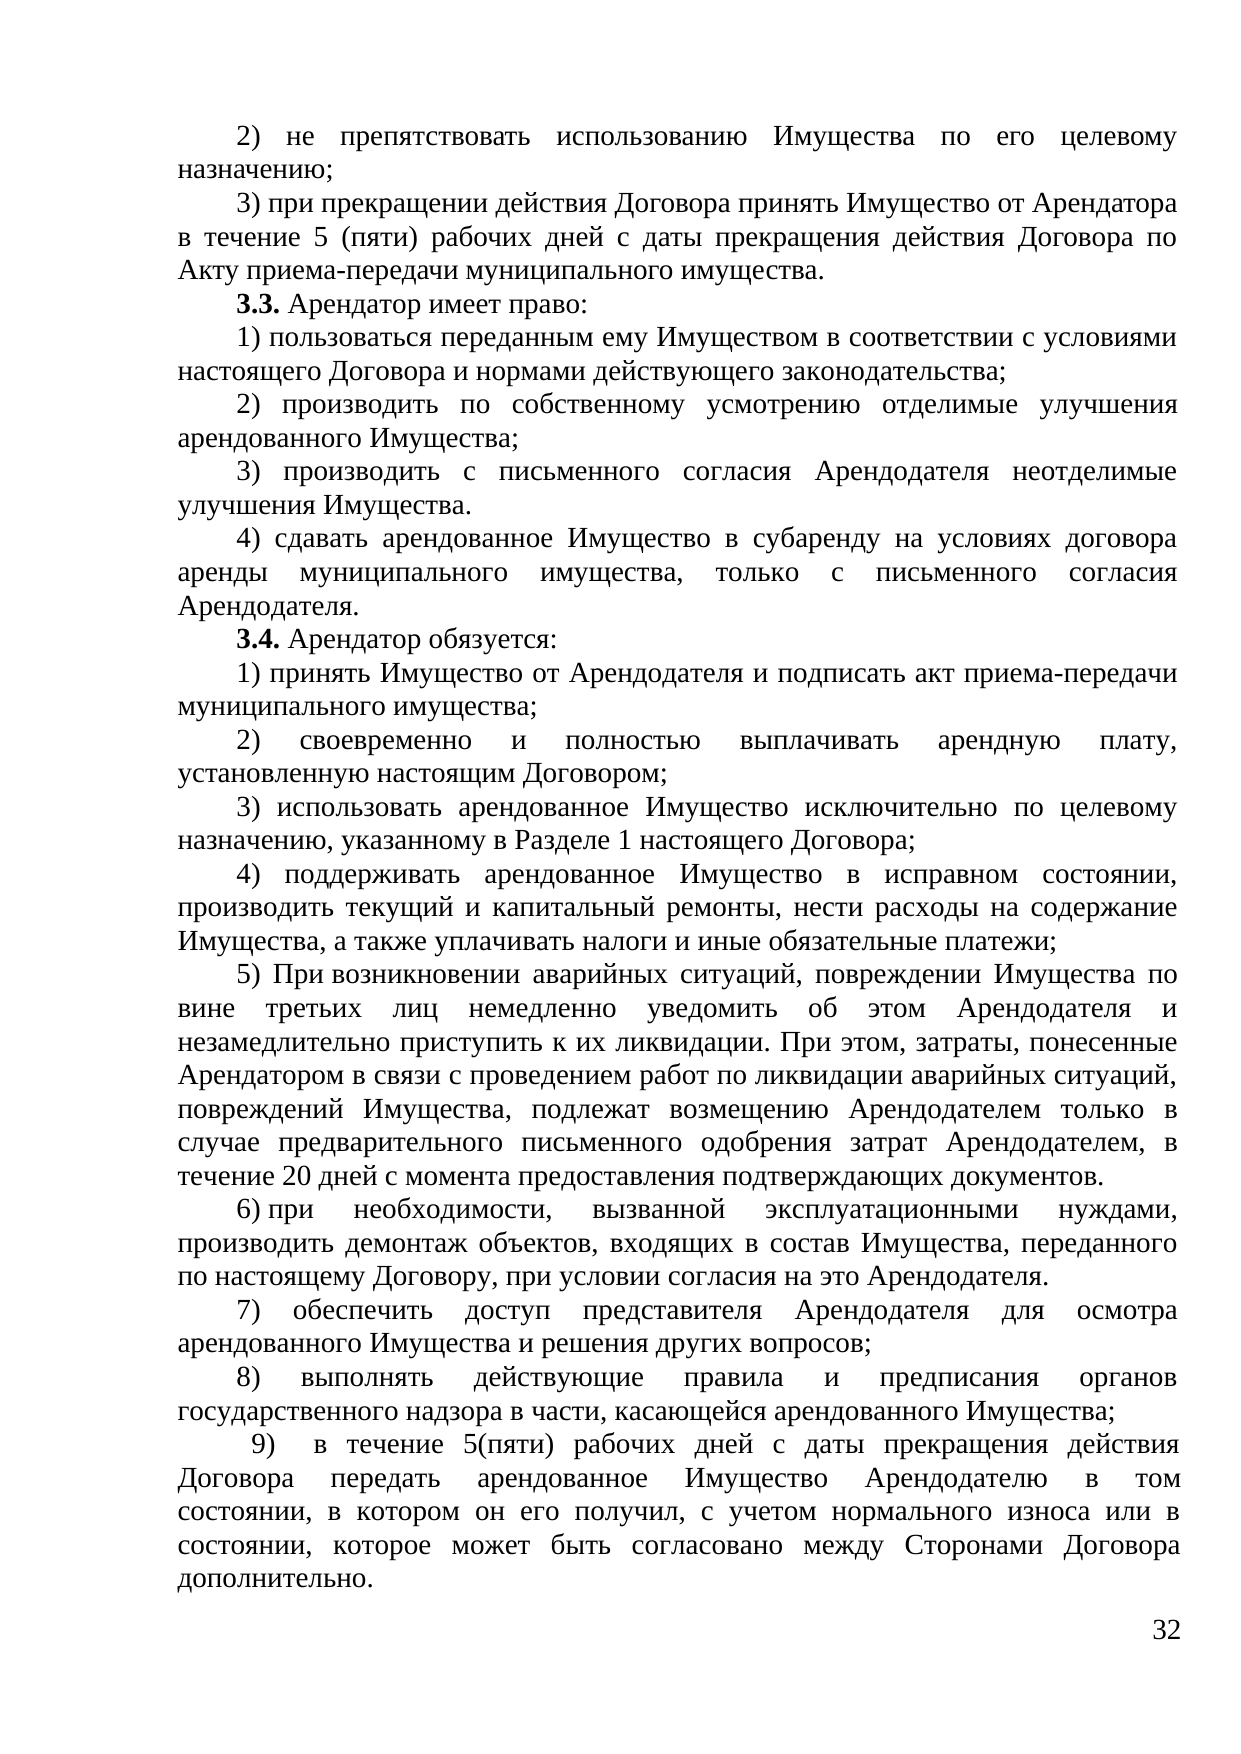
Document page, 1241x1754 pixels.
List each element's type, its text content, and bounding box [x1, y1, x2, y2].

text 2) своевременно и полностью выплачивать арендную плату, установленную настоящим Договором; [177, 722, 1178, 789]
text 3) при прекращении действия Договора принять Имущество от Арендатора в течение 5 (пяти) рабочих дней с даты прекращения действия Договора по Акту приема-передачи муниципального имущества. [177, 185, 1178, 286]
text 3) производить с письменного согласия Арендодателя неотделимые улучшения Имущества. [177, 453, 1178, 521]
text 1) пользоваться переданным ему Имуществом в соответствии с условиями настоящего Договора и нормами действующего законодательства; [177, 319, 1178, 386]
text 5) При возникновении аварийных ситуаций, повреждении Имущества по вине третьих лиц немедленно уведомить об этом Арендодателя и незамедлительно приступить к их ликвидации. При этом, затраты, понесенные Арендатором в связи с проведением работ по ликвидации аварийных ситуаций, повреждений Имущества, подлежат возмещению Арендодателем только в случае предварительного письменного одобрения затрат Арендодателем, в течение 20 дней с момента предоставления подтверждающих документов. [177, 957, 1178, 1191]
text 8) выполнять действующие правила и предписания органов государственного надзора в части, касающейся арендованного Имущества; [177, 1359, 1178, 1426]
text 2) не препятствовать использованию Имущества по его целевому назначению; [177, 118, 1178, 185]
text 7) обеспечить доступ представителя Арендодателя для осмотра арендованного Имущества и решения других вопросов; [177, 1292, 1178, 1359]
text 4) поддерживать арендованное Имущество в исправном состоянии, производить текущий и капитальный ремонты, нести расходы на содержание Имущества, а также уплачивать налоги и иные обязательные платежи; [177, 856, 1178, 957]
text 4) сдавать арендованное Имущество в субаренду на условиях договора аренды муниципального имущества, только с письменного согласия Арендодателя. [177, 521, 1178, 621]
text 3.3. Арендатор имеет право: [177, 286, 1178, 319]
text 3.4. Арендатор обязуется: [177, 621, 1178, 655]
text 3) использовать арендованное Имущество исключительно по целевому назначению, указанному в Разделе 1 настоящего Договора; [177, 789, 1178, 856]
text 1) принять Имущество от Арендодателя и подписать акт приема-передачи муниципального имущества; [177, 655, 1178, 722]
text 6) при необходимости, вызванной эксплуатационными нуждами, производить демонтаж объектов, входящих в состав Имущества, переданного по настоящему Договору, при условии согласия на это Арендодателя. [177, 1191, 1178, 1292]
text 2) производить по собственному усмотрению отделимые улучшения арендованного Имущества; [177, 386, 1178, 453]
text 9) в течение 5(пяти) рабочих дней с даты прекращения действия Договора передать арендованное Имущество Арендодателю в том состоянии, в котором он его получил, с учетом нормального износа или в состоянии, которое может быть согласовано между Сторонами Договора дополнительно. [177, 1426, 1181, 1594]
